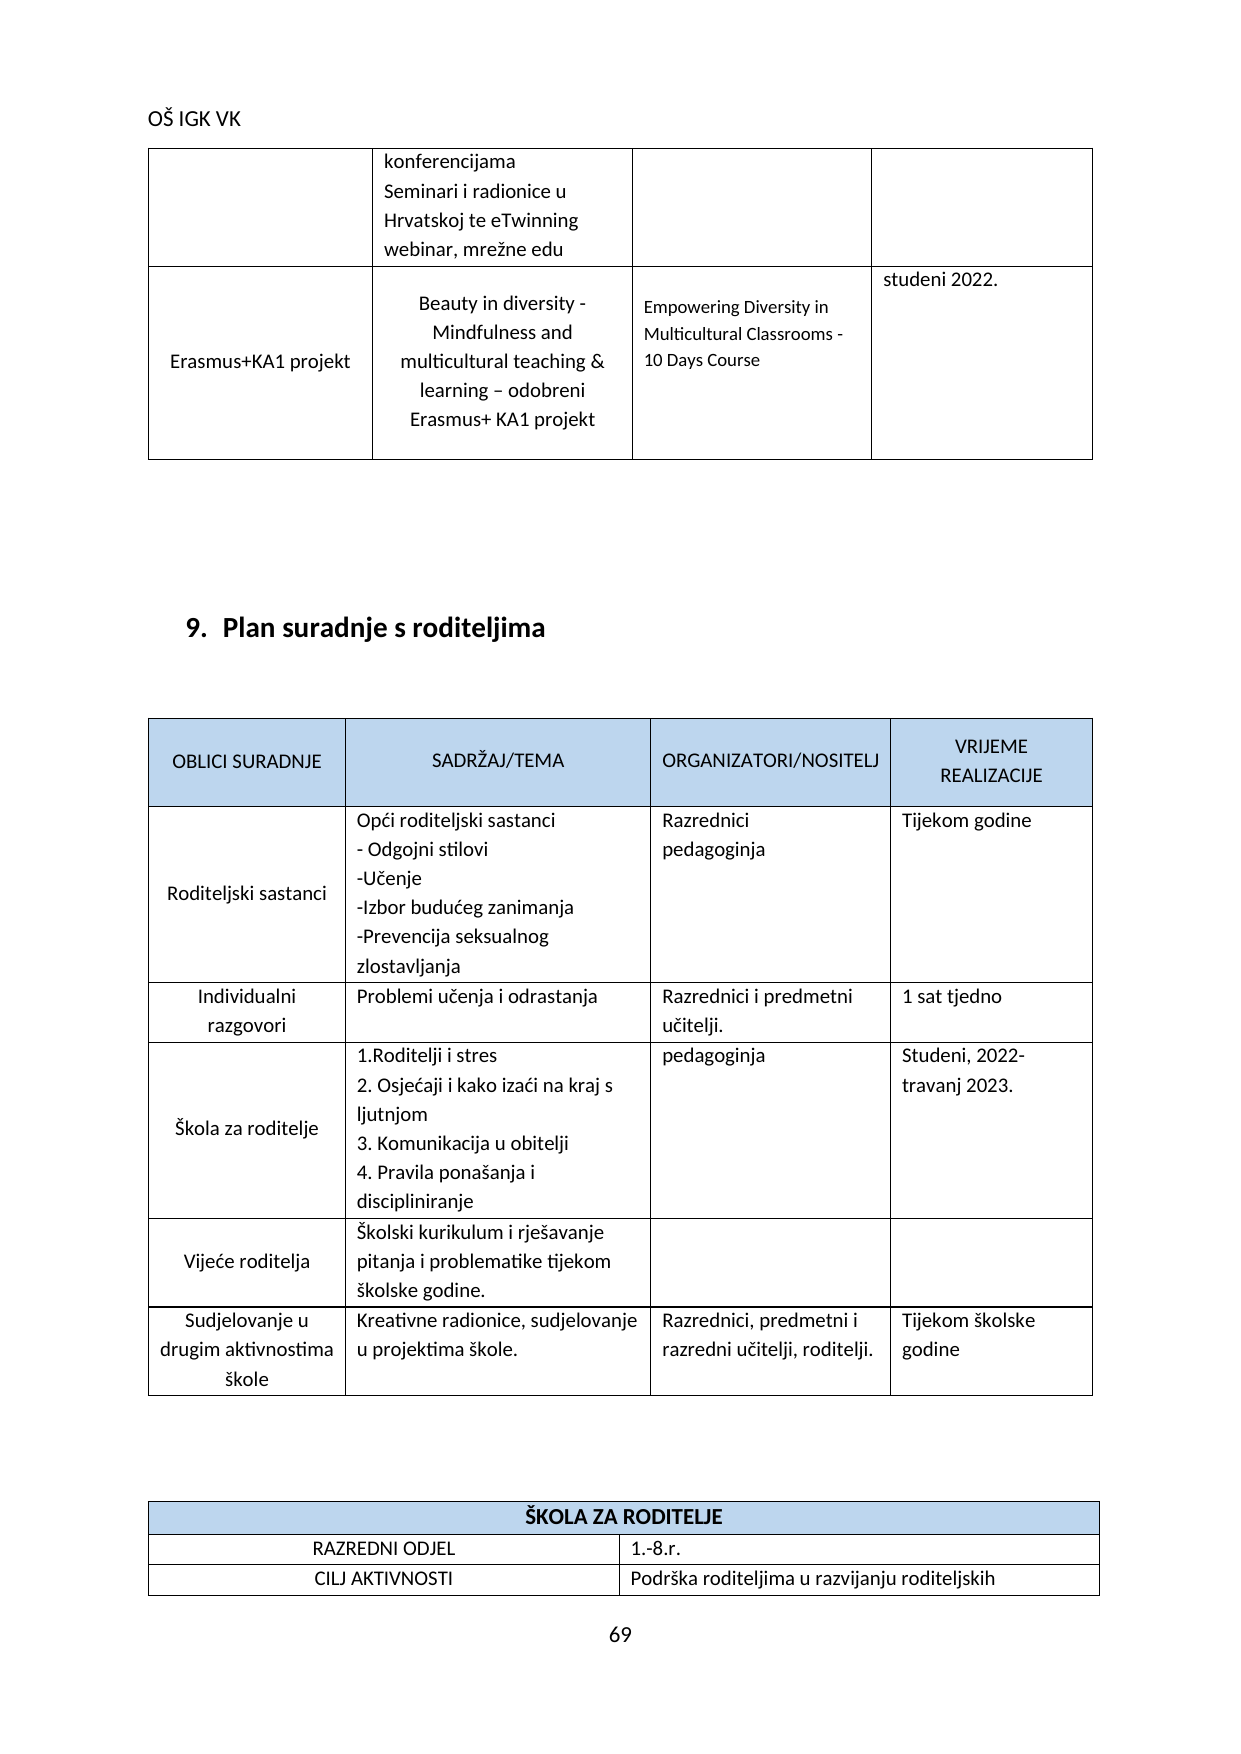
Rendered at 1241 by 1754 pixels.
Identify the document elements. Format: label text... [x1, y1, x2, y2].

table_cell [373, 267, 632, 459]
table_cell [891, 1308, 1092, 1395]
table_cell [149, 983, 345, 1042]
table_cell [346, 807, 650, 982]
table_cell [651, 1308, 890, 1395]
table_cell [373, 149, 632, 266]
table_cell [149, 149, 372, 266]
subtitle Plan suradnje s roditeljima [185, 609, 1092, 645]
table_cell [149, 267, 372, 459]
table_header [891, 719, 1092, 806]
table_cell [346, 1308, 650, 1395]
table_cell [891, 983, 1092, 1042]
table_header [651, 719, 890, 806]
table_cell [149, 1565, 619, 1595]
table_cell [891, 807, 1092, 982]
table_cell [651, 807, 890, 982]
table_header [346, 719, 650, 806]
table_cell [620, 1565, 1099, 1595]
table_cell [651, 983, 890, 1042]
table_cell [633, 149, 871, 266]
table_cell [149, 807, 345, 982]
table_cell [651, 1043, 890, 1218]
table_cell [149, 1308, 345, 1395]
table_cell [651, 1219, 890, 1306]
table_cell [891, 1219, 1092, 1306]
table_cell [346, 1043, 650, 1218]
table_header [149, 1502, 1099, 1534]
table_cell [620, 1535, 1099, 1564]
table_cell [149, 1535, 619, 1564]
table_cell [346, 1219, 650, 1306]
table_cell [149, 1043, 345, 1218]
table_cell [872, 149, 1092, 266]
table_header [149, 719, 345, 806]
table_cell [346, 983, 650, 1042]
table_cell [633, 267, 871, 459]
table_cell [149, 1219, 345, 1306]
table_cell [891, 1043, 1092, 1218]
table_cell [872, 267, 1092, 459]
